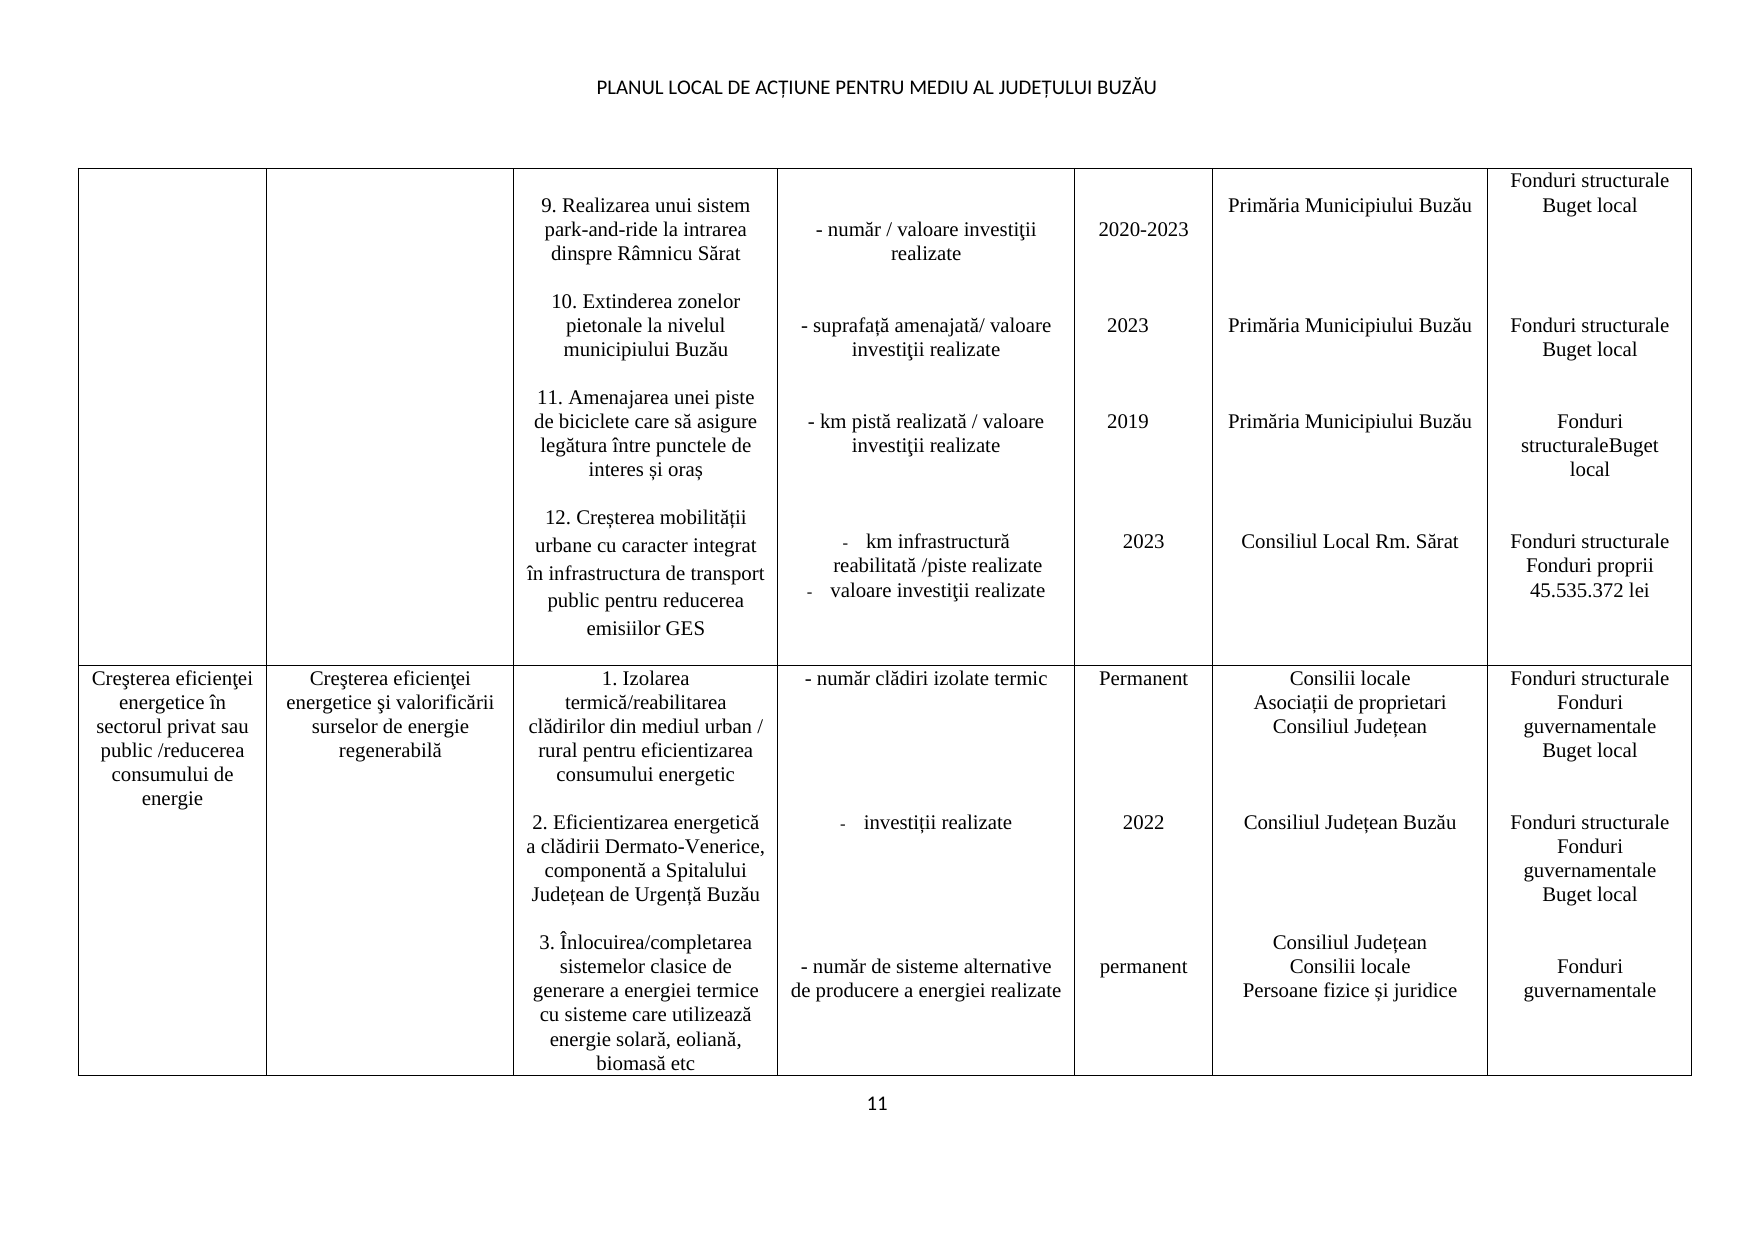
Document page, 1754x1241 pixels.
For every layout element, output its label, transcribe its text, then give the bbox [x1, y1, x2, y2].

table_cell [778, 169, 1074, 664]
table_cell Permanent 2022 permanent [1075, 666, 1212, 1074]
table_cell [1488, 169, 1691, 664]
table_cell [267, 169, 513, 664]
table_cell 1. Izolarea termică/reabilitarea clădirilor din mediul urban / rural pentru eficientizarea consumului energetic 2. Eficientizarea energetică a clădirii Dermato-Venerice, componentă a Spitalului Județean de Urgență Buzău 3. Înlocuirea/completarea sistemelor clasice de generare a energiei termice cu sisteme care utilizează energie solară, eoliană, biomasă etc [514, 666, 777, 1074]
table_cell Creşterea eficienţei energetice şi valorificării surselor de energie regenerabilă [267, 666, 513, 1074]
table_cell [1075, 169, 1212, 664]
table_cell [1213, 169, 1487, 664]
table_cell Consilii locale Asociații de proprietari Consiliul Județean Consiliul Județean Buzău Consiliul Județean Consilii locale Persoane fizice și juridice [1213, 666, 1487, 1074]
table_cell Fonduri structurale Fonduri guvernamentale Buget local Fonduri structurale Fonduri guvernamentale Buget local Fonduri guvernamentale [1488, 666, 1691, 1074]
table_cell Creşterea eficienţei energetice în sectorul privat sau public /reducerea consumului de energie [79, 666, 266, 1074]
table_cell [514, 169, 777, 664]
table_cell - număr clădiri izolate termic investiții realizate - număr de sisteme alternative de producere a energiei realizate [778, 666, 1074, 1074]
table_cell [79, 169, 266, 664]
